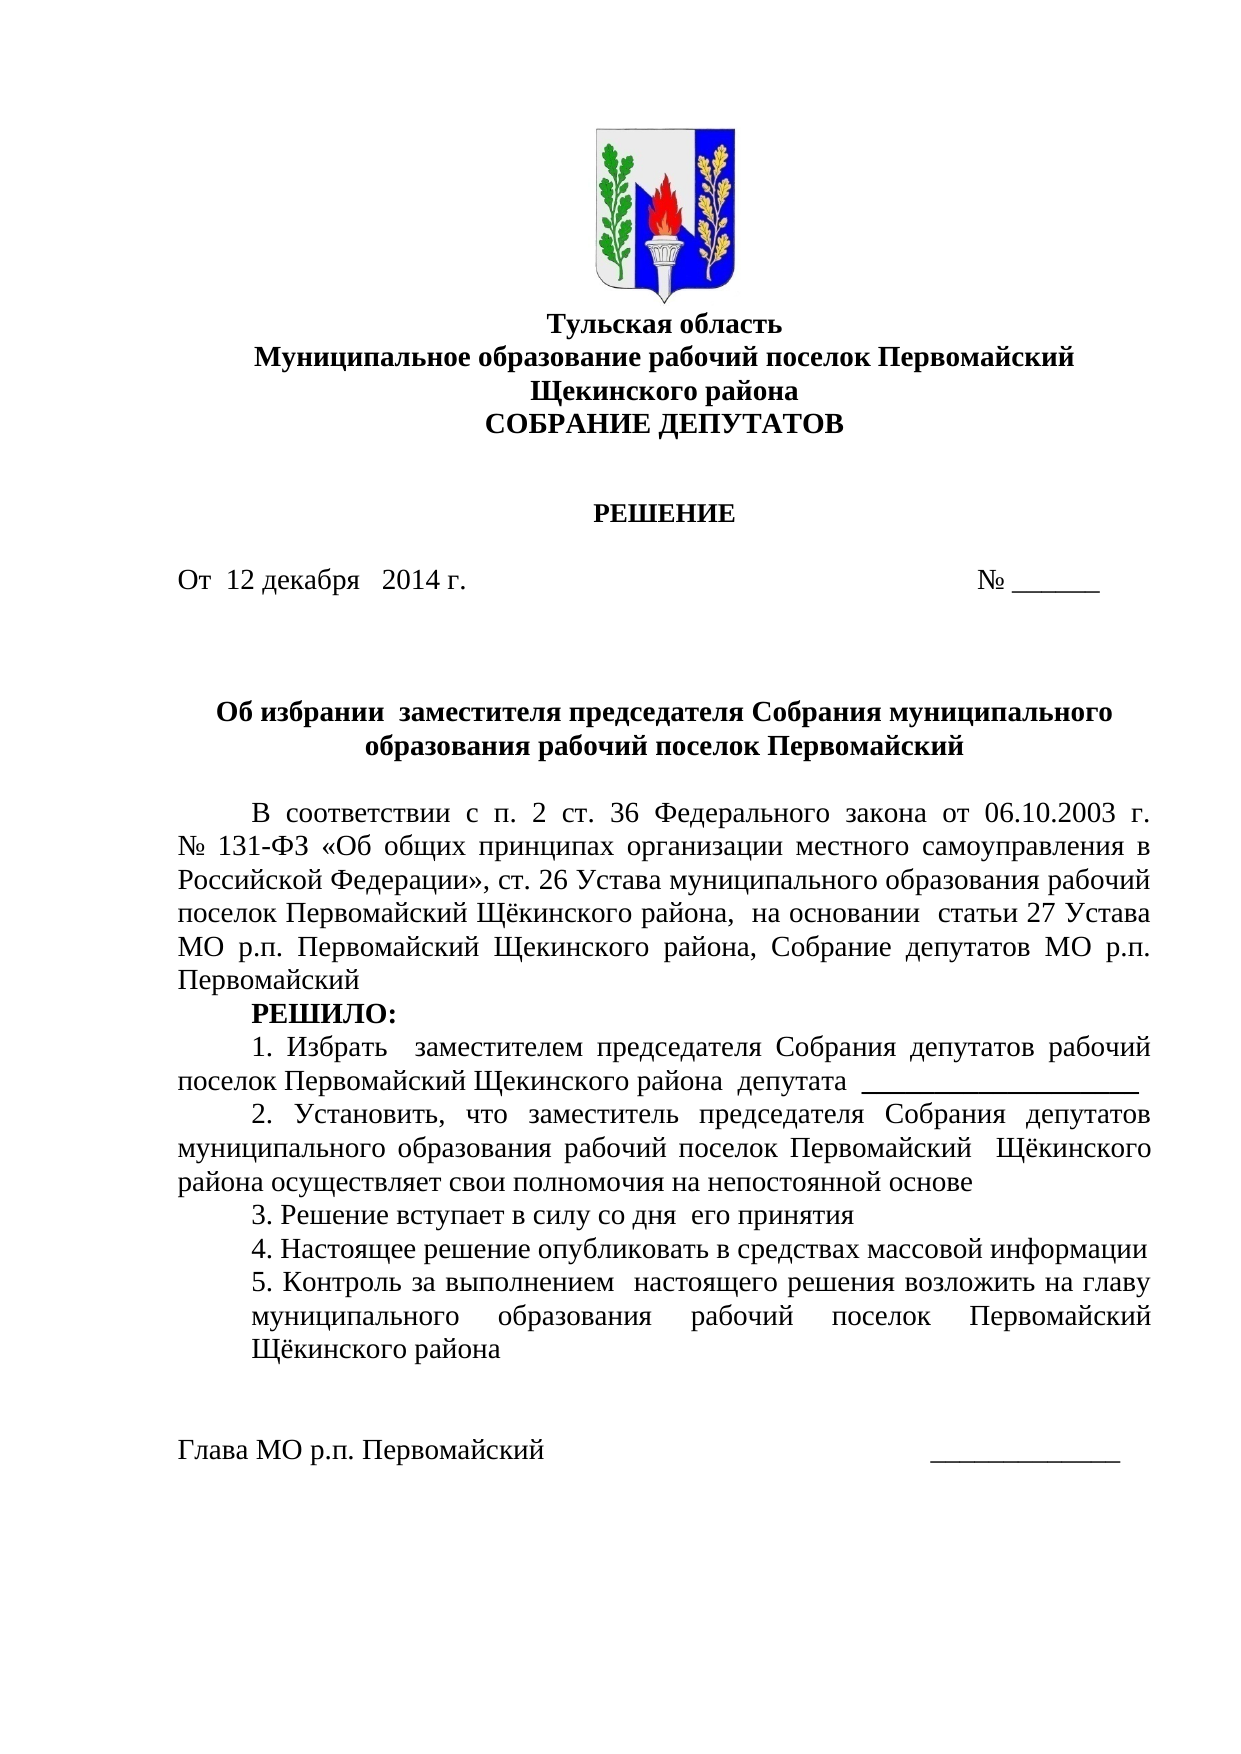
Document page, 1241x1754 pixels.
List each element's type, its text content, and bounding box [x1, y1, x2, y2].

text РЕШИЛО: [177, 996, 1152, 1029]
text Тульская область [177, 306, 1152, 339]
text РЕШЕНИЕ [177, 498, 1152, 529]
text От 12 декабря 2014 г. № ______ [177, 562, 1152, 596]
text В соответствии с п. 2 ст. 36 Федерального закона от 06.10.2003 г. № 131-ФЗ «Об общих принципах организации местного самоуправления в Российской Федерации», ст. 26 Устава муниципального образования рабочий поселок Первомайский Щёкинского района, на основании статьи 27 Устава МО р.п. Первомайский Щекинского района, Собрание депутатов МО р.п. Первомайский [177, 795, 1152, 996]
text СОБРАНИЕ ДЕПУТАТОВ [177, 407, 1152, 440]
text 2. Установить, что заместитель председателя Собрания депутатов муниципального образования рабочий поселок Первомайский Щёкинского района осуществляет свои полномочия на непостоянной основе [177, 1097, 1152, 1197]
text Глава МО р.п. Первомайский _____________ [177, 1432, 1152, 1466]
text 1. Избрать заместителем председателя Собрания депутатов рабочий поселок Первомайский Щекинского района депутата ___________________ [177, 1029, 1152, 1097]
text 4. Настоящее решение опубликовать в средствах массовой информации [251, 1231, 1152, 1264]
text 3. Решение вступает в силу со дня его принятия [251, 1197, 1152, 1231]
text Муниципальное образование рабочий поселок Первомайский [177, 339, 1152, 373]
text 5. Контроль за выполнением настоящего решения возложить на главу муниципального образования рабочий поселок Первомайский Щёкинского района [251, 1264, 1152, 1365]
text Об избрании заместителя председателя Собрания муниципального образования рабочий поселок Первомайский [177, 694, 1152, 761]
text Щекинского района [177, 373, 1152, 407]
picture [588, 118, 741, 306]
